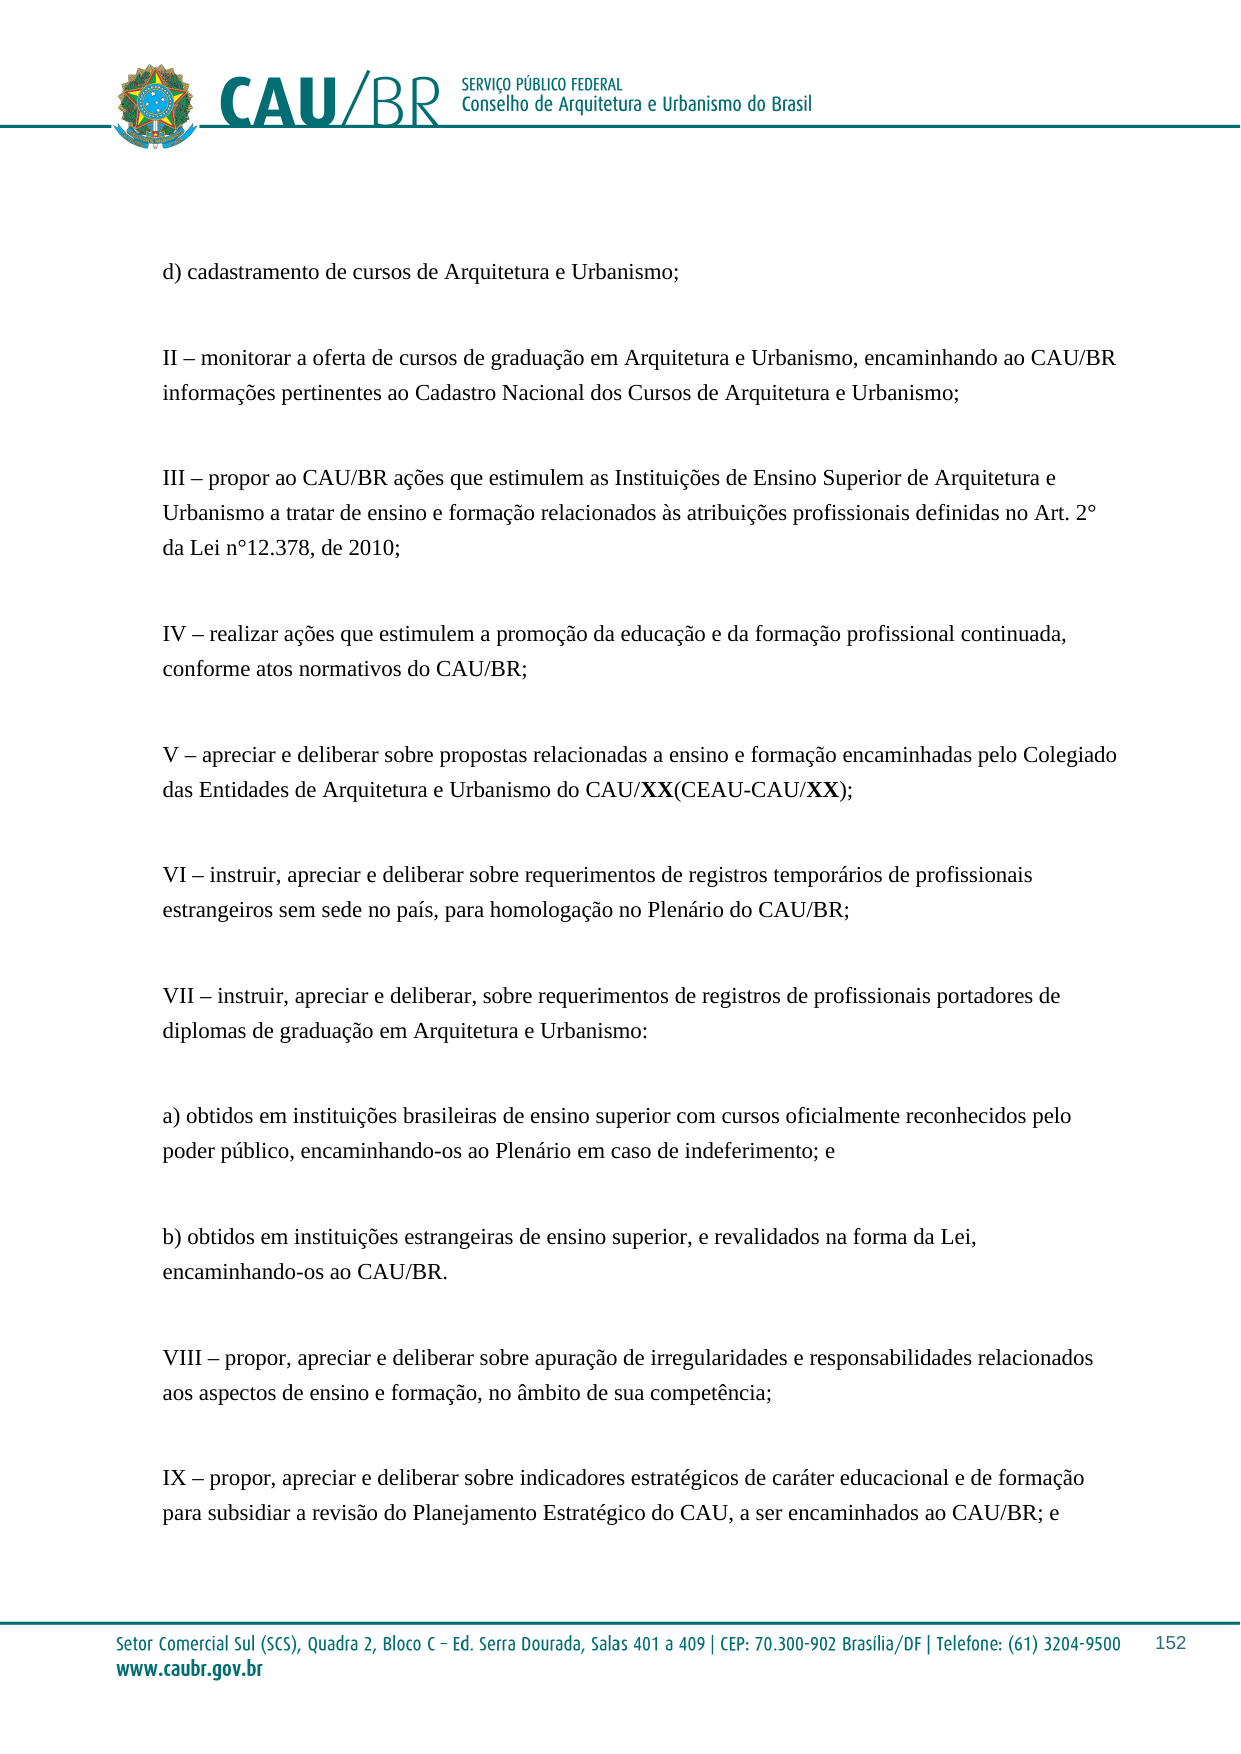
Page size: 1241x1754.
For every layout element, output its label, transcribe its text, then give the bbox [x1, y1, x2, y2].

text a) obtidos em instituições brasileiras de ensino superior com cursos oficialmente reconhecidos pelo poder público, encaminhando-os ao Plenário em caso de indeferimento; e [162, 1094, 1123, 1164]
text IV – realizar ações que estimulem a promoção da educação e da formação profissional continuada, conforme atos normativos do CAU/BR; [162, 611, 1123, 681]
text V – apreciar e deliberar sobre propostas relacionadas a ensino e formação encaminhadas pelo Colegiado das Entidades de Arquitetura e Urbanismo do CAU/XX(CEAU-CAU/XX); [162, 732, 1123, 802]
text II – monitorar a oferta de cursos de graduação em Arquitetura e Urbanismo, encaminhando ao CAU/BR informações pertinentes ao Cadastro Nacional dos Cursos de Arquitetura e Urbanismo; [162, 335, 1123, 405]
text VII – instruir, apreciar e deliberar, sobre requerimentos de registros de profissionais portadores de diplomas de graduação em Arquitetura e Urbanismo: [162, 973, 1123, 1043]
text III – propor ao CAU/BR ações que estimulem as Instituições de Ensino Superior de Arquitetura e Urbanismo a tratar de ensino e formação relacionados às atribuições profissionais definidas no Art. 2° da Lei n°12.378, de 2010; [162, 456, 1123, 561]
picture [0, 0, 1241, 177]
text IX – propor, apreciar e deliberar sobre indicadores estratégicos de caráter educacional e de formação para subsidiar a revisão do Planejamento Estratégico do CAU, a ser encaminhados ao CAU/BR; e [162, 1456, 1123, 1526]
text VIII – propor, apreciar e deliberar sobre apuração de irregularidades e responsabilidades relacionados aos aspectos de ensino e formação, no âmbito de sua competência; [162, 1335, 1123, 1405]
text d) cadastramento de cursos de Arquitetura e Urbanismo; [162, 249, 1123, 284]
text b) obtidos em instituições estrangeiras de ensino superior, e revalidados na forma da Lei, encaminhando-os ao CAU/BR. [162, 1214, 1123, 1284]
picture [0, 1579, 1240, 1754]
text VI – instruir, apreciar e deliberar sobre requerimentos de registros temporários de profissionais estrangeiros sem sede no país, para homologação no Plenário do CAU/BR; [162, 853, 1123, 923]
